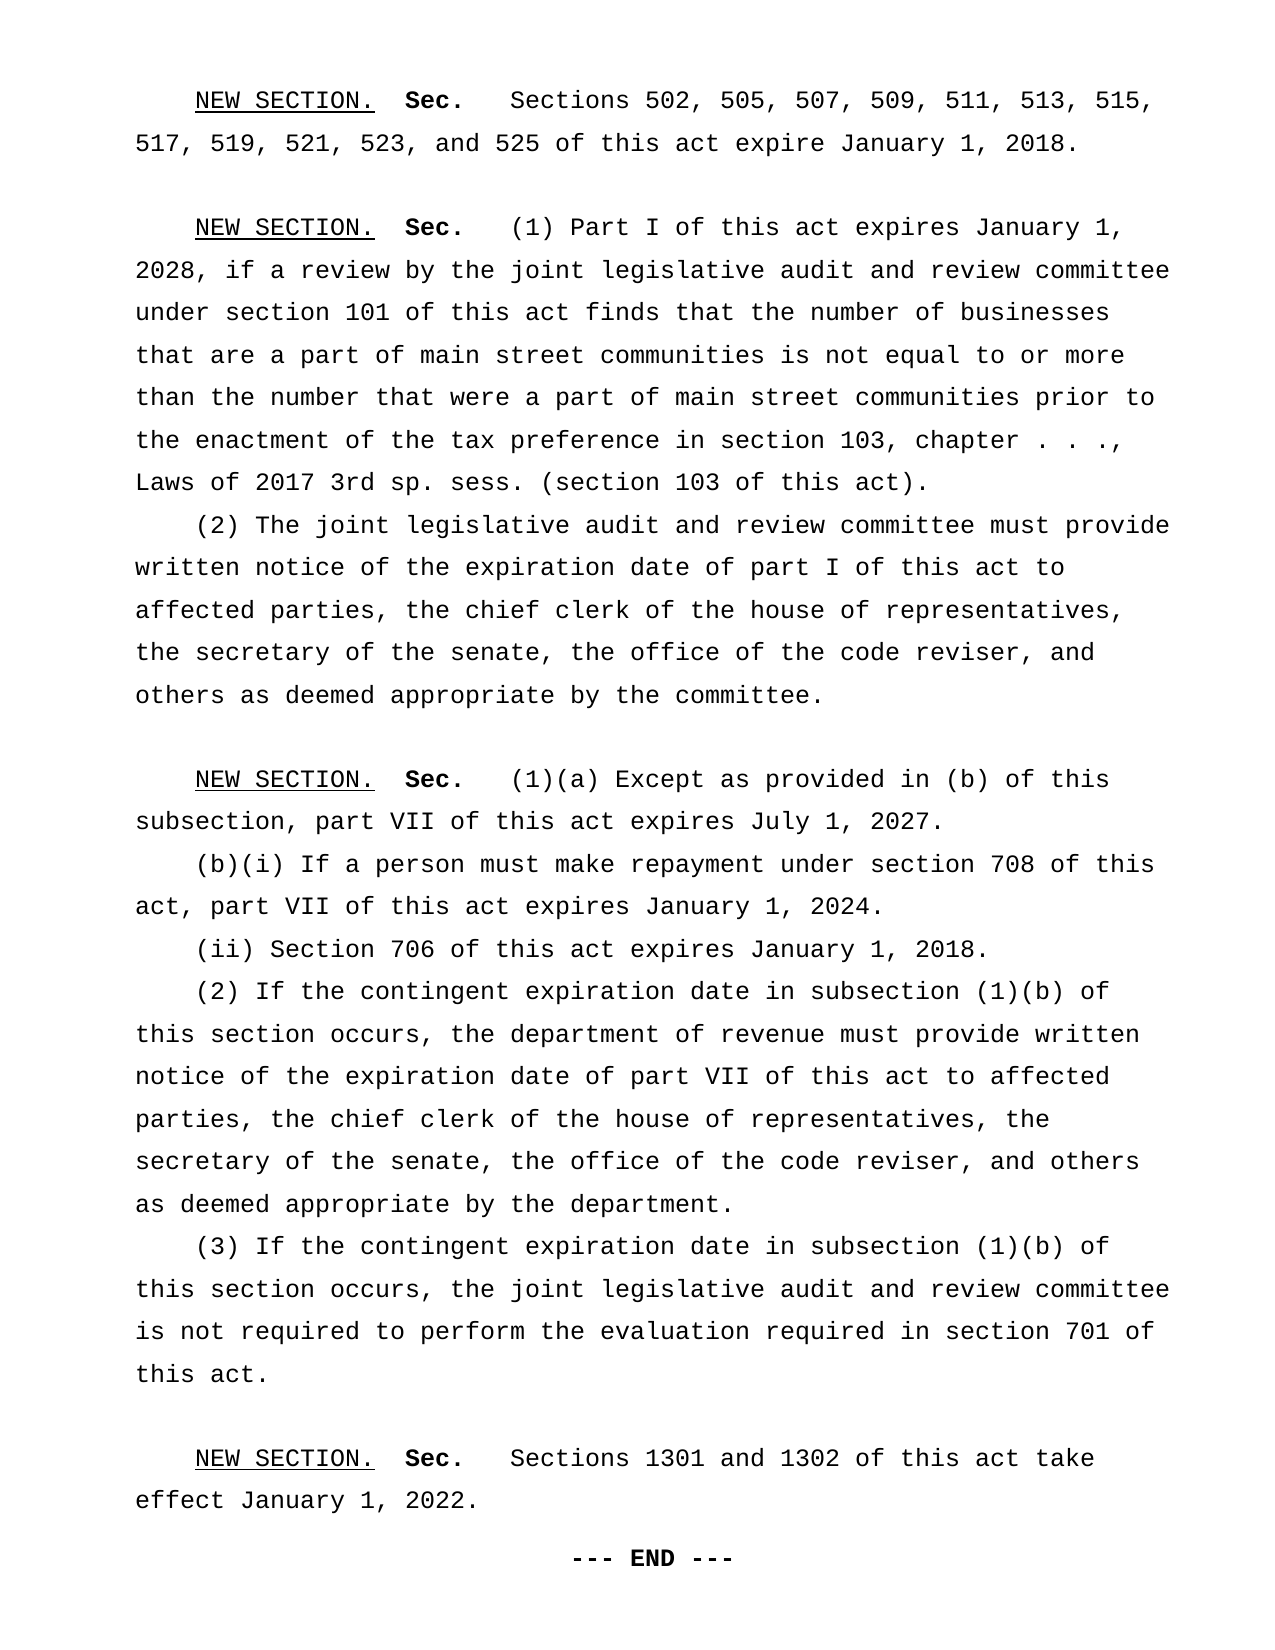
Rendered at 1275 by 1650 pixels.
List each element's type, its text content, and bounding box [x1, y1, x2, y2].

text NEW SECTION. Sec. (1) Part I of this act expires January 1, 2028, if a review by the joint legislative audit and review committee under section 101 of this act finds that the number of businesses that are a part of main street communities is not equal to or more than the number that were a part of main street communities prior to the enactment of the tax preference in section 103, chapter . . ., Laws of 2017 3rd sp. sess. (section 103 of this act). [135, 202, 1170, 499]
text --- END --- [135, 1546, 1170, 1574]
text (3) If the contingent expiration date in subsection (1)(b) of this section occurs, the joint legislative audit and review committee is not required to perform the evaluation required in section 701 of this act. [135, 1221, 1170, 1391]
text (b)(i) If a person must make repayment under section 708 of this act, part VII of this act expires January 1, 2024. [135, 838, 1170, 923]
text (2) If the contingent expiration date in subsection (1)(b) of this section occurs, the department of revenue must provide written notice of the expiration date of part VII of this act to affected parties, the chief clerk of the house of representatives, the secretary of the senate, the office of the code reviser, and others as deemed appropriate by the department. [135, 966, 1170, 1221]
text (ii) Section 706 of this act expires January 1, 2018. [135, 923, 1170, 966]
text NEW SECTION. Sec. (1)(a) Except as provided in (b) of this subsection, part VII of this act expires July 1, 2027. [135, 753, 1170, 838]
text NEW SECTION. Sec. Sections 1301 and 1302 of this act take effect January 1, 2022. [135, 1432, 1170, 1517]
text NEW SECTION. Sec. Sections 502, 505, 507, 509, 511, 513, 515, 517, 519, 521, 523, and 525 of this act expire January 1, 2018. [135, 75, 1170, 160]
text (2) The joint legislative audit and review committee must provide written notice of the expiration date of part I of this act to affected parties, the chief clerk of the house of representatives, the secretary of the senate, the office of the code reviser, and others as deemed appropriate by the committee. [135, 499, 1170, 712]
